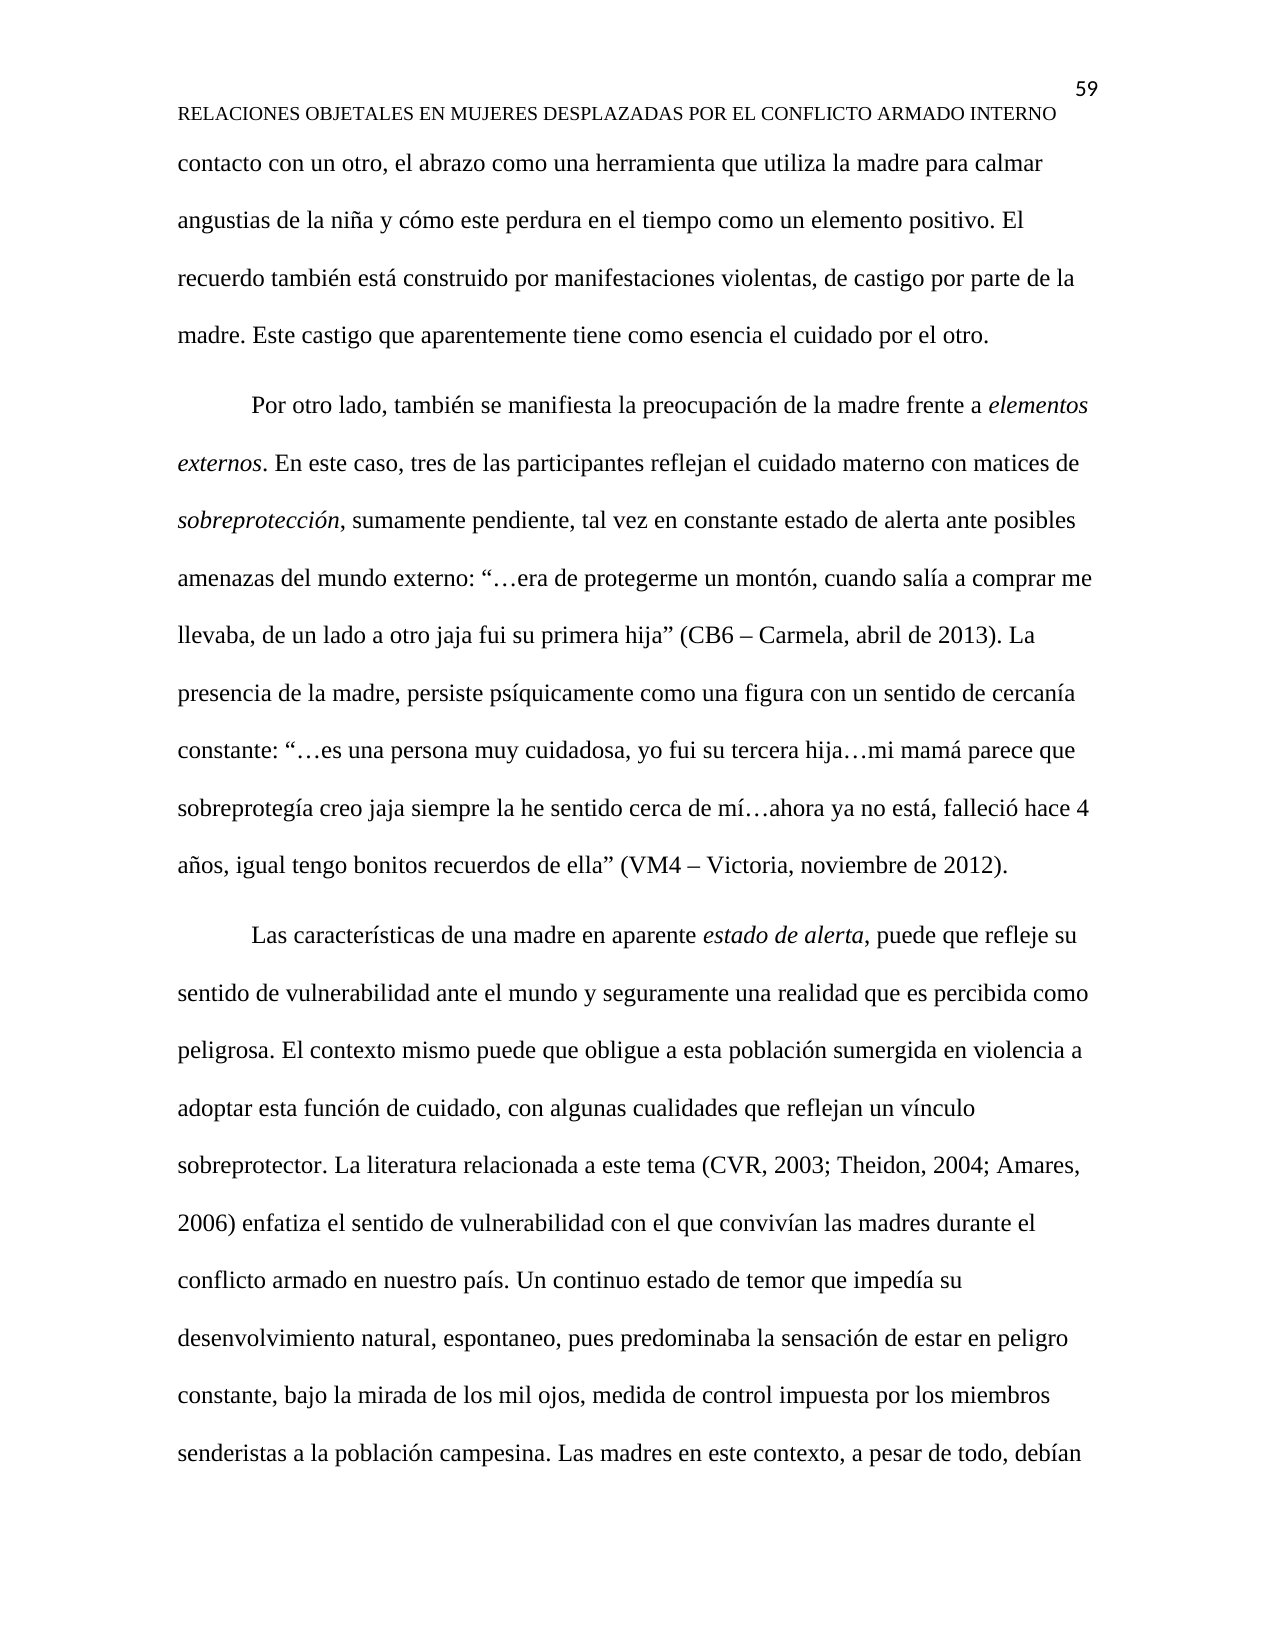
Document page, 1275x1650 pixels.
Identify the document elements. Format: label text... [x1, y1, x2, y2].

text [177, 920, 1098, 1466]
text Por otro lado, también se manifiesta la preocupación de la madre frente a elementos externos. En este caso, tres de las participantes reflejan el cuidado materno con matices de sobreprotección, sumamente pendiente, tal vez en constante estado de alerta ante posibles amenazas del mundo externo: “…era de protegerme un montón, cuando salía a comprar me llevaba, de un lado a otro jaja fui su primera hija” (CB6 – Carmela, abril de 2013). La presencia de la madre, persiste psíquicamente como una figura con un sentido de cercanía constante: “…es una persona muy cuidadosa, yo fui su tercera hija…mi mamá parece que sobreprotegía creo jaja siempre la he sentido cerca de mí…ahora ya no está, falleció hace 4 años, igual tengo bonitos recuerdos de ella” (VM4 – Victoria, noviembre de 2012). [177, 390, 1098, 879]
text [177, 148, 1098, 349]
